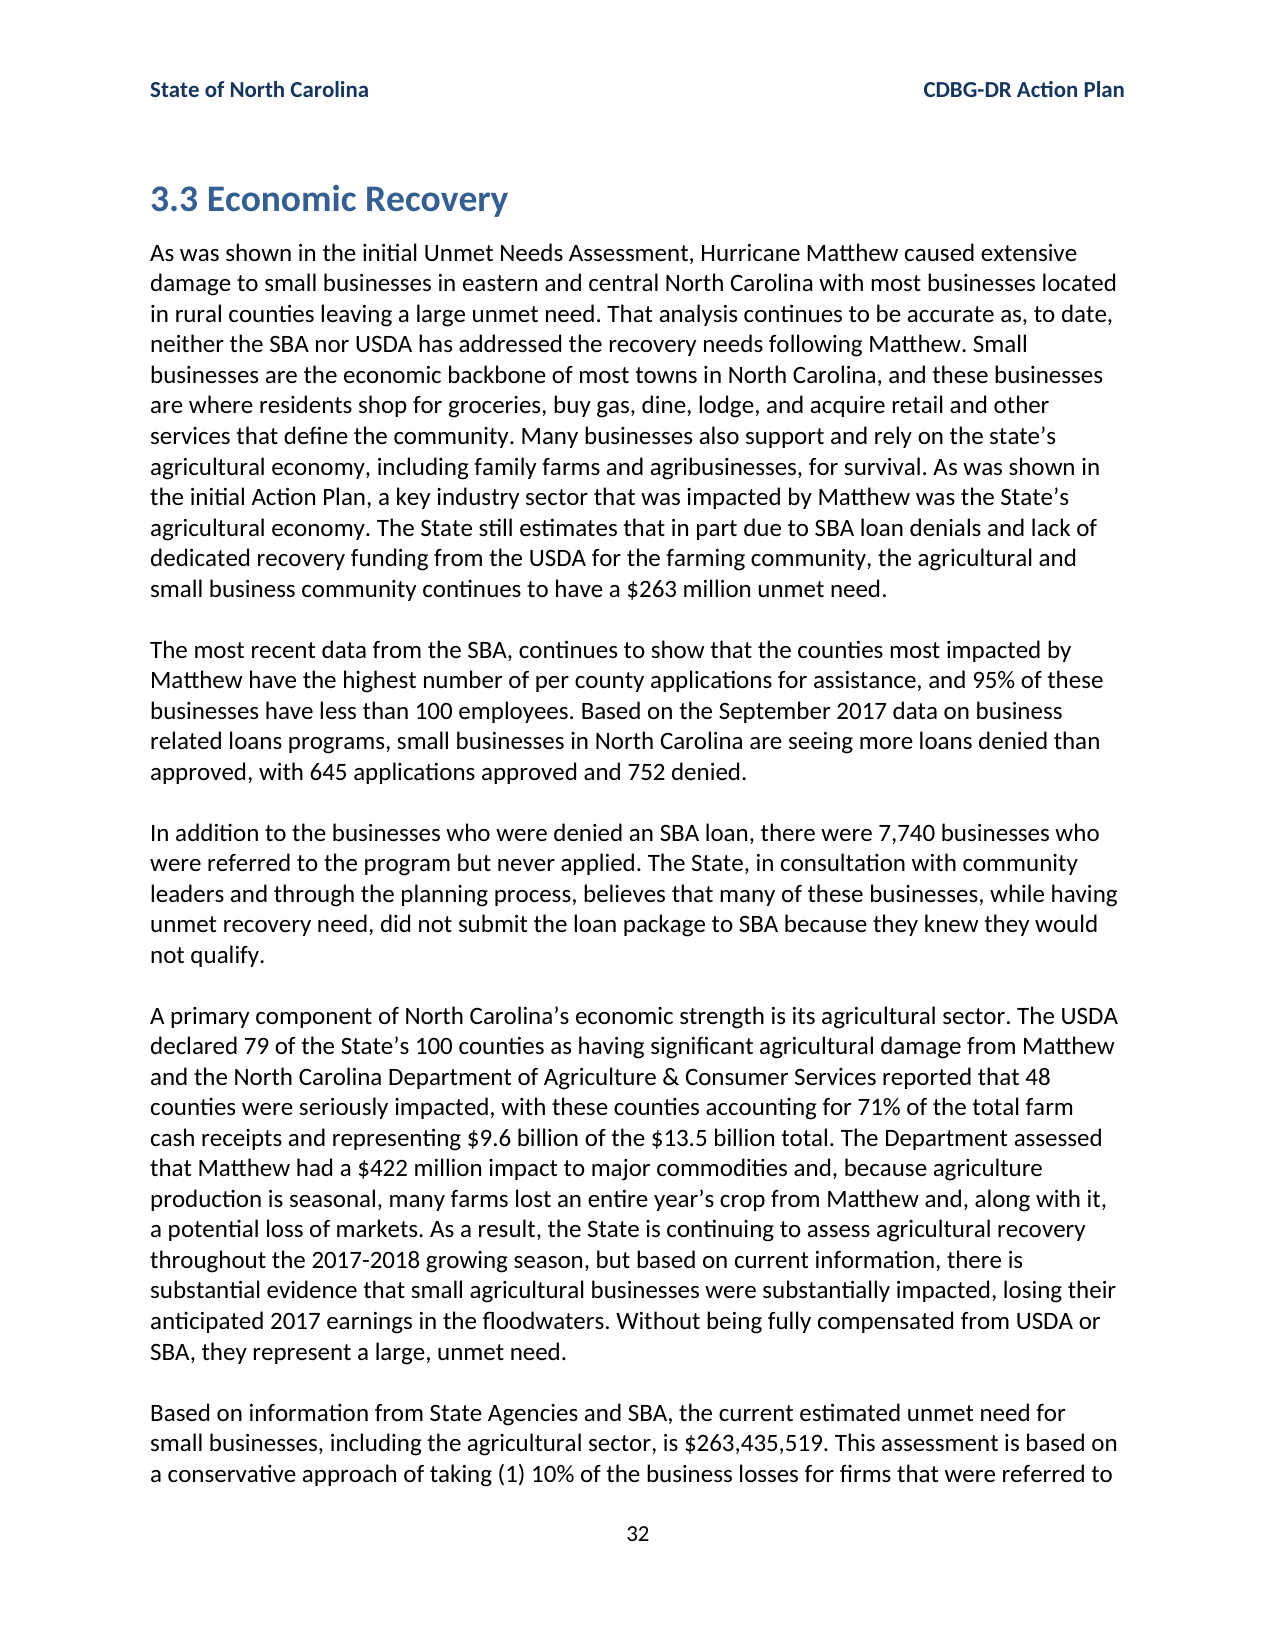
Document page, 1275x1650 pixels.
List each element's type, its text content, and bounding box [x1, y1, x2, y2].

text In addition to the businesses who were denied an SBA loan, there were 7,740 businesses who were referred to the program but never applied. The State, in consultation with community leaders and through the planning process, believes that many of these businesses, while having unmet recovery need, did not submit the loan package to SBA because they knew they would not qualify. [150, 817, 1125, 969]
subtitle Economic Recovery [150, 175, 1125, 221]
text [150, 1397, 1125, 1488]
text As was shown in the initial Unmet Needs Assessment, Hurricane Matthew caused extensive damage to small businesses in eastern and central North Carolina with most businesses located in rural counties leaving a large unmet need. That analysis continues to be accurate as, to date, neither the SBA nor USDA has addressed the recovery needs following Matthew. Small businesses are the economic backbone of most towns in North Carolina, and these businesses are where residents shop for groceries, buy gas, dine, lodge, and acquire retail and other services that define the community. Many businesses also support and rely on the state’s agricultural economy, including family farms and agribusinesses, for survival. As was shown in the initial Action Plan, a key industry sector that was impacted by Matthew was the State’s agricultural economy. The State still estimates that in part due to SBA loan denials and lack of dedicated recovery funding from the USDA for the farming community, the agricultural and small business community continues to have a $263 million unmet need. [150, 237, 1125, 603]
text The most recent data from the SBA, continues to show that the counties most impacted by Matthew have the highest number of per county applications for assistance, and 95% of these businesses have less than 100 employees. Based on the September 2017 data on business related loans programs, small businesses in North Carolina are seeing more loans denied than approved, with 645 applications approved and 752 denied. [150, 634, 1125, 786]
text A primary component of North Carolina’s economic strength is its agricultural sector. The USDA declared 79 of the State’s 100 counties as having significant agricultural damage from Matthew and the North Carolina Department of Agriculture & Consumer Services reported that 48 counties were seriously impacted, with these counties accounting for 71% of the total farm cash receipts and representing $9.6 billion of the $13.5 billion total. The Department assessed that Matthew had a $422 million impact to major commodities and, because agriculture production is seasonal, many farms lost an entire year’s crop from Matthew and, along with it, a potential loss of markets. As a result, the State is continuing to assess agricultural recovery throughout the 2017-2018 growing season, but based on current information, there is substantial evidence that small agricultural businesses were substantially impacted, losing their anticipated 2017 earnings in the floodwaters. Without being fully compensated from USDA or SBA, they represent a large, unmet need. [150, 1000, 1125, 1366]
